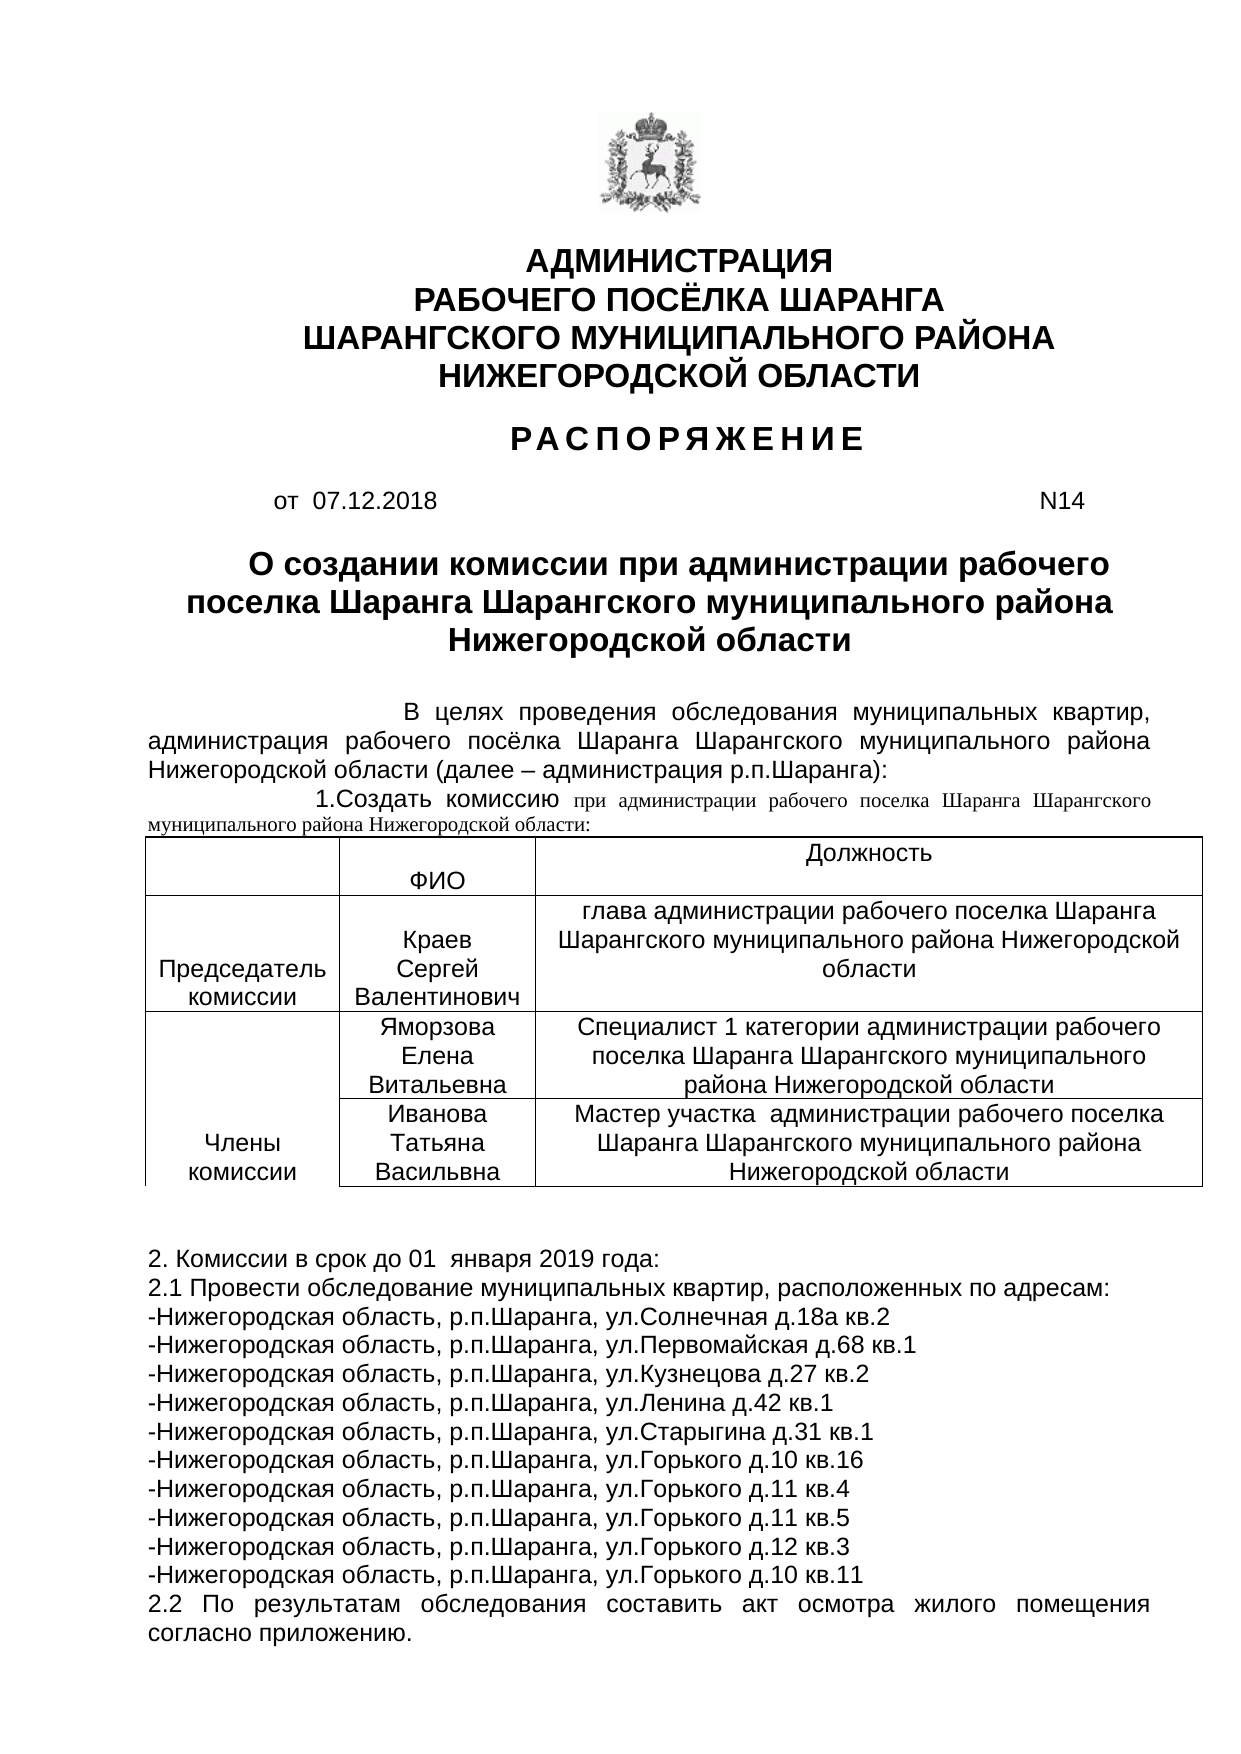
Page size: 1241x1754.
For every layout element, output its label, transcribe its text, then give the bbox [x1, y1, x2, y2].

text -Нижегородская область, р.п.Шаранга, ул.Горького д.11 кв.5 [148, 1503, 1152, 1532]
table_header Должность [536, 838, 1202, 895]
text -Нижегородская область, р.п.Шаранга, ул.Горького д.10 кв.11 [148, 1560, 1152, 1589]
subtitle РАСПОРЯЖЕНИЕ [162, 419, 1152, 457]
text от 07.12.2018 N14 [148, 486, 1152, 515]
text 2.1 Провести обследование муниципальных квартир, расположенных по адресам: [148, 1273, 1152, 1302]
text -Нижегородская область, р.п.Шаранга, ул.Солнечная д.18а кв.2 [148, 1302, 1152, 1330]
text ШАРАНГСКОГО МУНИЦИПАЛЬНОГО РАЙОНА [148, 318, 1152, 357]
table_header ФИО [340, 838, 535, 895]
text -Нижегородская область, р.п.Шаранга, ул.Первомайская д.68 кв.1 [148, 1330, 1152, 1359]
text 2. Комиссии в срок до 01 января 2019 года: [148, 1244, 1152, 1273]
text -Нижегородская область, р.п.Шаранга, ул.Горького д.10 кв.16 [148, 1445, 1152, 1474]
table_cell глава администрации рабочего поселка Шаранга Шарангского муниципального района Нижегородской области [536, 896, 1202, 1011]
text -Нижегородская область, р.п.Шаранга, ул.Горького д.12 кв.3 [148, 1532, 1152, 1560]
table_cell Председатель комиссии [146, 896, 339, 1011]
text В целях проведения обследования муниципальных квартир, администрация рабочего посёлка Шаранга Шарангского муниципального района Нижегородской области (далее – администрация р.п.Шаранга): [148, 697, 1152, 784]
table_cell Специалист 1 категории администрации рабочего поселка Шаранга Шарангского муниципального района Нижегородской области [536, 1012, 1202, 1098]
table_cell Краев Сергей Валентинович [340, 896, 535, 1011]
table_cell Члены комиссии [146, 1012, 339, 1186]
text О создании комиссии при администрации рабочего поселка Шаранга Шарангского муниципального района Нижегородской области [148, 544, 1152, 659]
picture [597, 112, 702, 213]
text РАБОЧЕГО ПОСЁЛКА ШАРАНГА [148, 280, 1152, 318]
table_header [146, 838, 339, 895]
text -Нижегородская область, р.п.Шаранга, ул.Ленина д.42 кв.1 [148, 1388, 1152, 1417]
subtitle НИЖЕГОРОДСКОЙ ОБЛАСТИ [148, 357, 1152, 395]
table_cell Яморзова Елена Витальевна [340, 1012, 535, 1098]
table_cell Мастер участка администрации рабочего поселка Шаранга Шарангского муниципального района Нижегородской области [536, 1099, 1202, 1186]
text -Нижегородская область, р.п.Шаранга, ул.Старыгина д.31 кв.1 [148, 1417, 1152, 1445]
text АДМИНИСТРАЦИЯ [148, 241, 1152, 280]
table_cell Иванова Татьяна Васильвна [340, 1099, 535, 1186]
text -Нижегородская область, р.п.Шаранга, ул.Горького д.11 кв.4 [148, 1474, 1152, 1503]
text 1.Создать комиссию при администрации рабочего поселка Шаранга Шарангского муниципального района Нижегородской области: [148, 784, 1152, 836]
text -Нижегородская область, р.п.Шаранга, ул.Кузнецова д.27 кв.2 [148, 1359, 1152, 1388]
text 2.2 По результатам обследования составить акт осмотра жилого помещения согласно приложению. [148, 1589, 1152, 1647]
